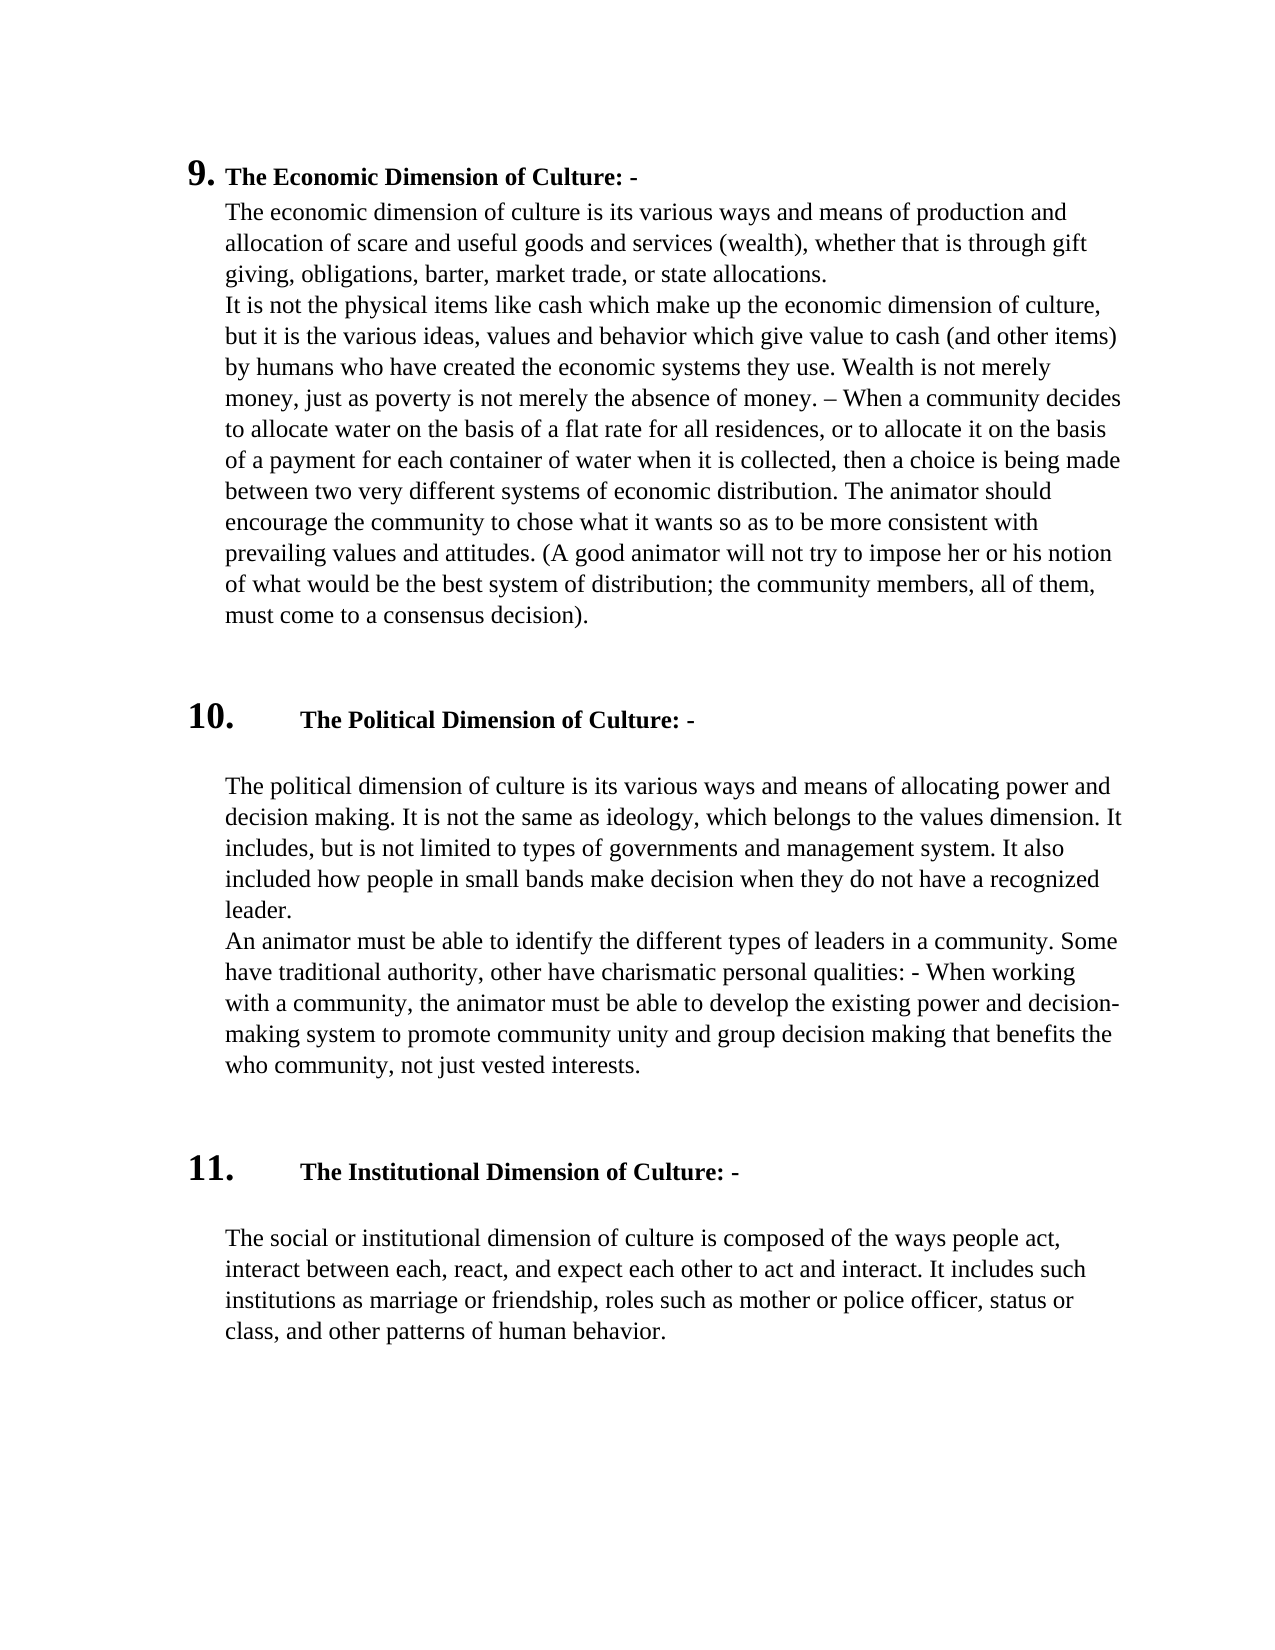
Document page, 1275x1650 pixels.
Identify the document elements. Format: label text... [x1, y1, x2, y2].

list An animator must be able to identify the different types of leaders in a community. Some have traditional authority, other have charismatic personal qualities: - When working with a community, the animator must be able to develop the existing power and decision-making system to promote community unity and group decision making that benefits the who community, not just vested interests. [225, 926, 1125, 1079]
list The Economic Dimension of Culture: - [187, 150, 1125, 193]
list The political dimension of culture is its various ways and means of allocating power and decision making. It is not the same as ideology, which belongs to the values dimension. It includes, but is not limited to types of governments and management system. It also included how people in small bands make decision when they do not have a recognized leader. [225, 771, 1125, 924]
list It is not the physical items like cash which make up the economic dimension of culture, but it is the various ideas, values and behavior which give value to cash (and other items) by humans who have created the economic systems they use. Wealth is not merely money, just as poverty is not merely the absence of money. – When a community decides to allocate water on the basis of a flat rate for all residences, or to allocate it on the basis of a payment for each container of water when it is collected, then a choice is being made between two very different systems of economic distribution. The animator should encourage the community to chose what it wants so as to be more consistent with prevailing values and attitudes. (A good animator will not try to impose her or his notion of what would be the best system of distribution; the community members, all of them, must come to a consensus decision). [225, 290, 1125, 629]
list The social or institutional dimension of culture is composed of the ways people act, interact between each, react, and expect each other to act and interact. It includes such institutions as marriage or friendship, roles such as mother or police officer, status or class, and other patterns of human behavior. [225, 1223, 1125, 1345]
list The economic dimension of culture is its various ways and means of production and allocation of scare and useful goods and services (wealth), whether that is through gift giving, obligations, barter, market trade, or state allocations. [225, 197, 1125, 287]
list The Institutional Dimension of Culture: - [187, 1146, 1125, 1189]
list The Political Dimension of Culture: - [187, 693, 1125, 736]
